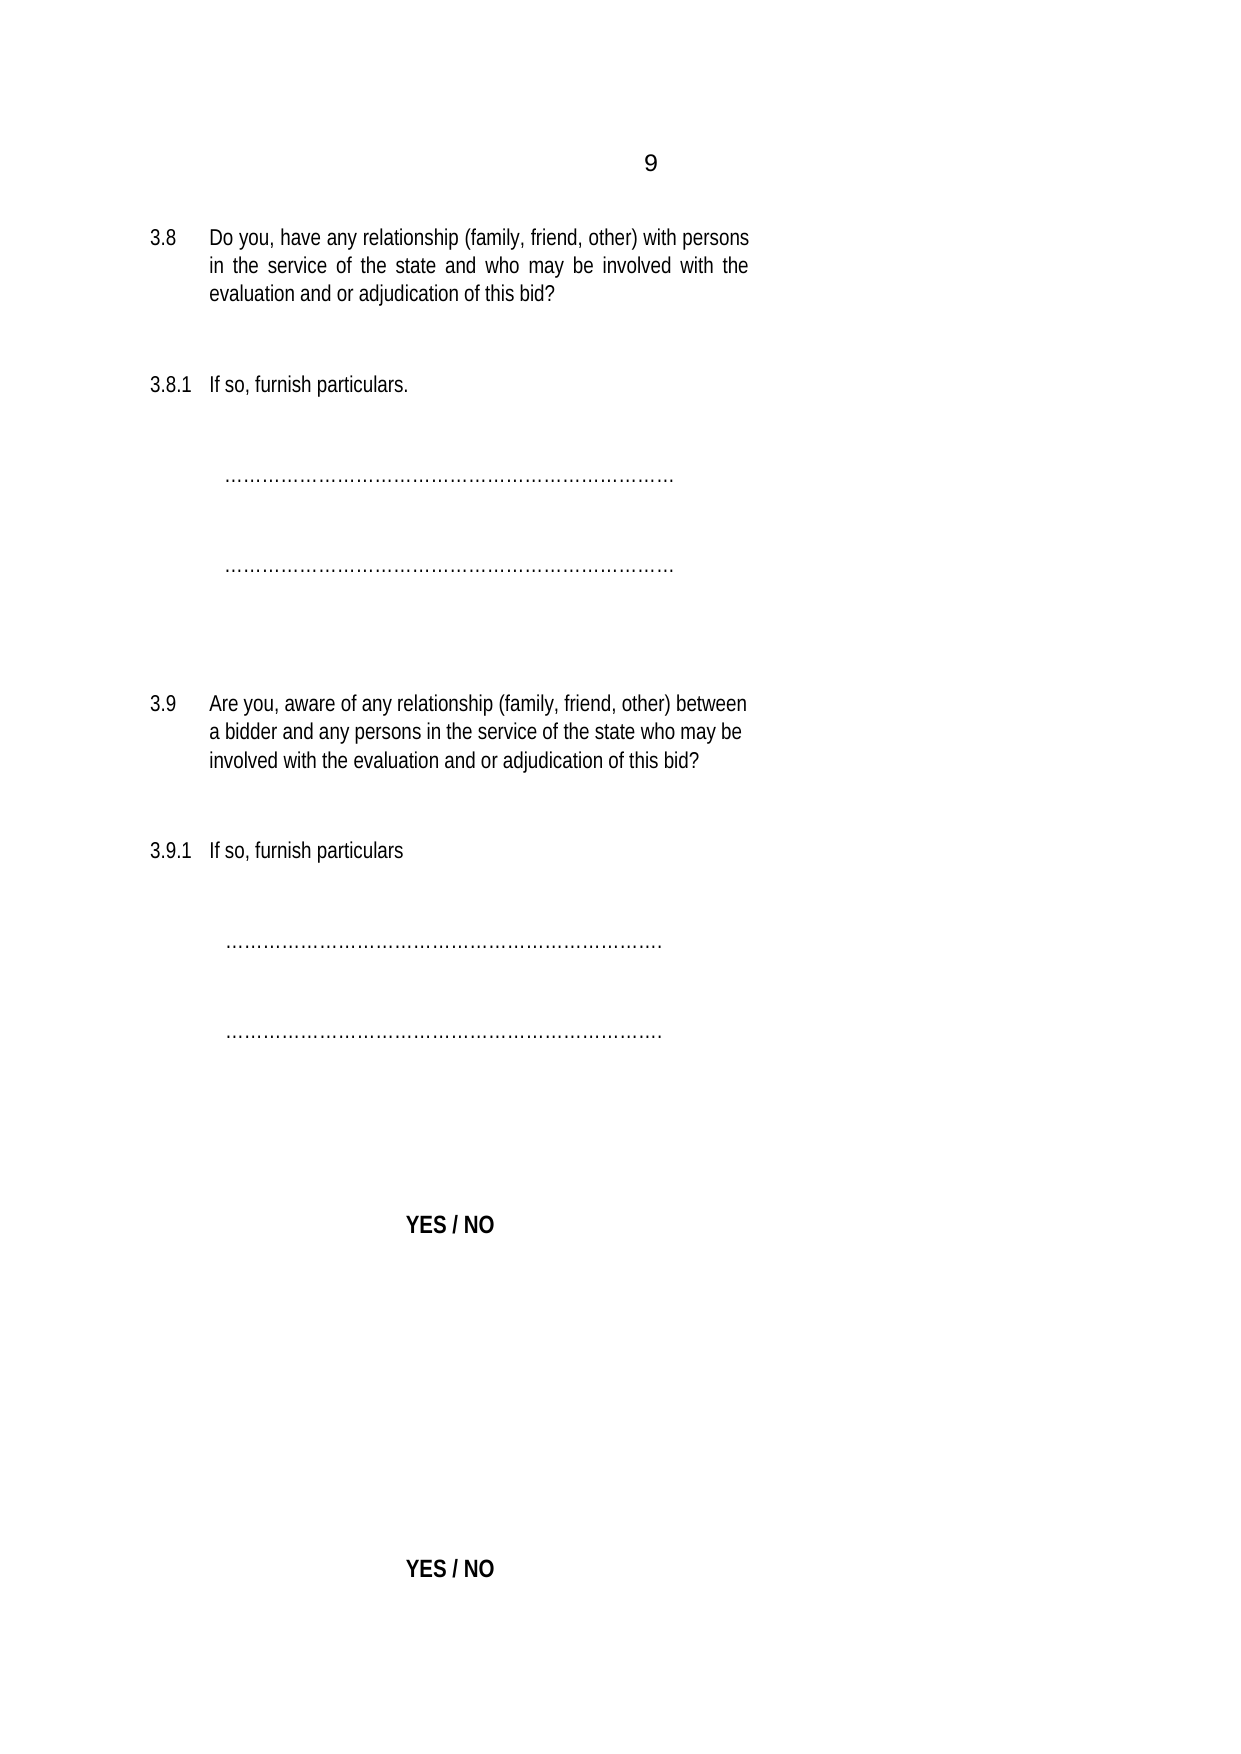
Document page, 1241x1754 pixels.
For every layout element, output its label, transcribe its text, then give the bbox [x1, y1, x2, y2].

text 3.9 Are you, aware of any relationship (family, friend, other) between a bidder and any persons in the service of the state who may be involved with the evaluation and or adjudication of this bid? [150, 690, 750, 773]
text 3.8 Do you, have any relationship (family, friend, other) with persons in the service of the state and who may be involved with the evaluation and or adjudication of this bid? [150, 223, 750, 307]
text ……………………………………………………………. [225, 1017, 750, 1044]
subtitle YES / NO [150, 1554, 750, 1582]
text ……………………………………………………………. [225, 927, 750, 953]
text ……………………………………………………………… [150, 551, 750, 577]
text 3.9.1 If so, furnish particulars [150, 837, 750, 863]
subtitle YES / NO [150, 1210, 750, 1238]
text ……………………………………………………………… [150, 461, 750, 487]
text 3.8.1 If so, furnish particulars. [150, 371, 750, 397]
